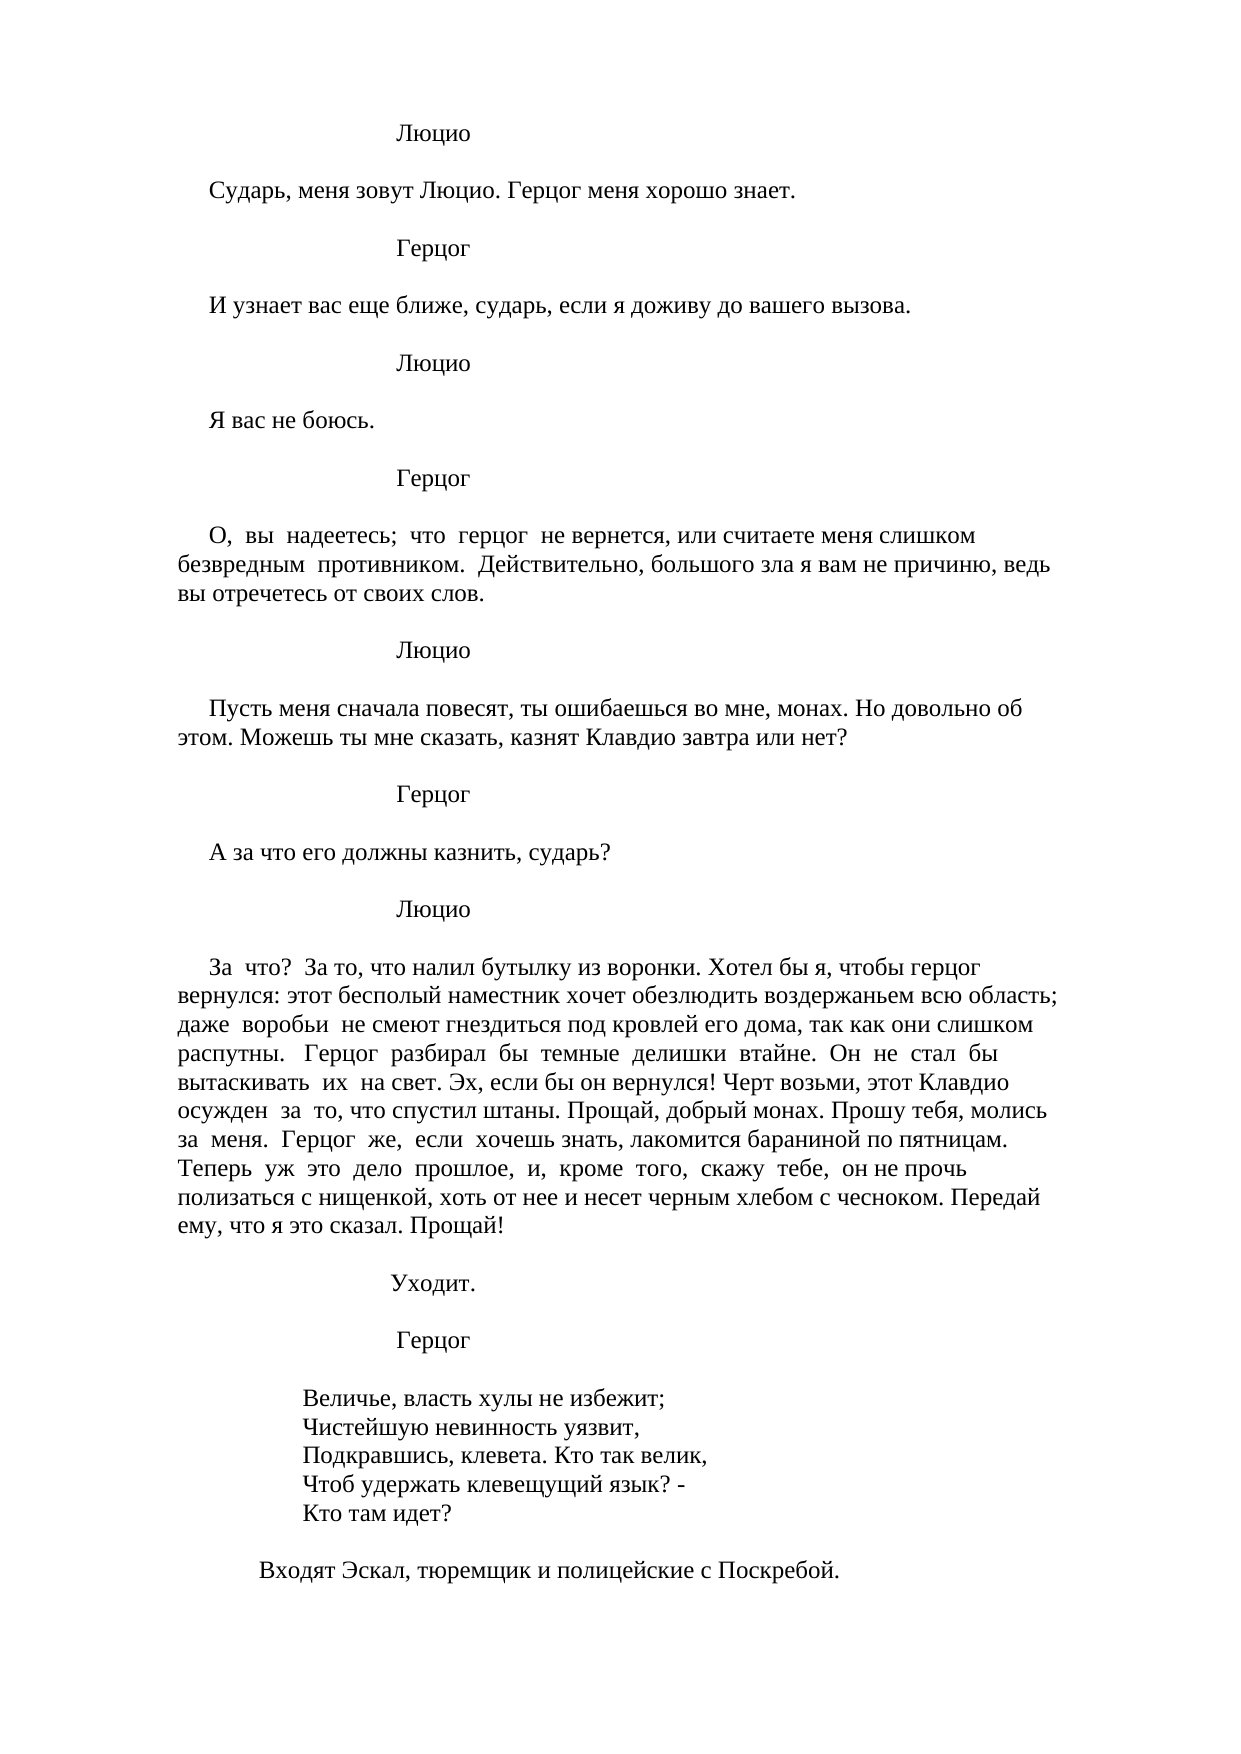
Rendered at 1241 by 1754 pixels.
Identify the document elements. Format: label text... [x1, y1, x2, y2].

text Люцио [177, 118, 1152, 147]
text Я вас не боюсь. [177, 406, 1152, 434]
text Люцио [177, 348, 1152, 377]
text ему, что я это сказал. Прощай! [177, 1211, 1152, 1239]
text Кто там идет? [177, 1498, 1152, 1527]
text Пусть меня сначала повесят, ты ошибаешься во мне, монах. Но довольно об [177, 693, 1152, 722]
text Герцог [177, 463, 1152, 492]
text Сударь, меня зовут Люцио. Герцог меня хорошо знает. [177, 176, 1152, 204]
text И узнает вас еще ближе, сударь, если я доживу до вашего вызова. [177, 291, 1152, 319]
text безвредным противником. Действительно, большого зла я вам не причиню, ведь [177, 549, 1152, 578]
text Чистейшую невинность уязвит, [177, 1412, 1152, 1441]
text Люцио [177, 636, 1152, 664]
text Люцио [177, 894, 1152, 923]
text этом. Можешь ты мне сказать, казнят Клавдио завтра или нет? [177, 722, 1152, 751]
text О, вы надеетесь; что герцог не вернется, или считаете меня слишком [177, 521, 1152, 549]
text Герцог [177, 1326, 1152, 1354]
text Величье, власть хулы не избежит; [177, 1383, 1152, 1412]
text вытаскивать их на свет. Эх, если бы он вернулся! Черт возьми, этот Клавдио [177, 1067, 1152, 1096]
text Уходит. [177, 1268, 1152, 1297]
text За что? За то, что налил бутылку из воронки. Хотел бы я, чтобы герцог [177, 952, 1152, 981]
text вы отречетесь от своих слов. [177, 578, 1152, 607]
text Теперь уж это дело прошлое, и, кроме того, скажу тебе, он не прочь [177, 1153, 1152, 1182]
text Чтоб удержать клевещущий язык? - [177, 1469, 1152, 1498]
text Подкравшись, клевета. Кто так велик, [177, 1441, 1152, 1469]
text распутны. Герцог разбирал бы темные делишки втайне. Он не стал бы [177, 1038, 1152, 1067]
text Герцог [177, 233, 1152, 262]
text за меня. Герцог же, если хочешь знать, лакомится бараниной по пятницам. [177, 1124, 1152, 1153]
text даже воробьи не смеют гнездиться под кровлей его дома, так как они слишком [177, 1009, 1152, 1038]
text осужден за то, что спустил штаны. Прощай, добрый монах. Прошу тебя, молись [177, 1096, 1152, 1124]
text Входят Эскал, тюремщик и полицейские с Поскребой. [177, 1556, 1152, 1584]
text Герцог [177, 779, 1152, 808]
text полизаться с нищенкой, хоть от нее и несет черным хлебом с чесноком. Передай [177, 1182, 1152, 1211]
text А за что его должны казнить, сударь? [177, 837, 1152, 866]
text вернулся: этот бесполый наместник хочет обезлюдить воздержаньем всю область; [177, 981, 1152, 1009]
